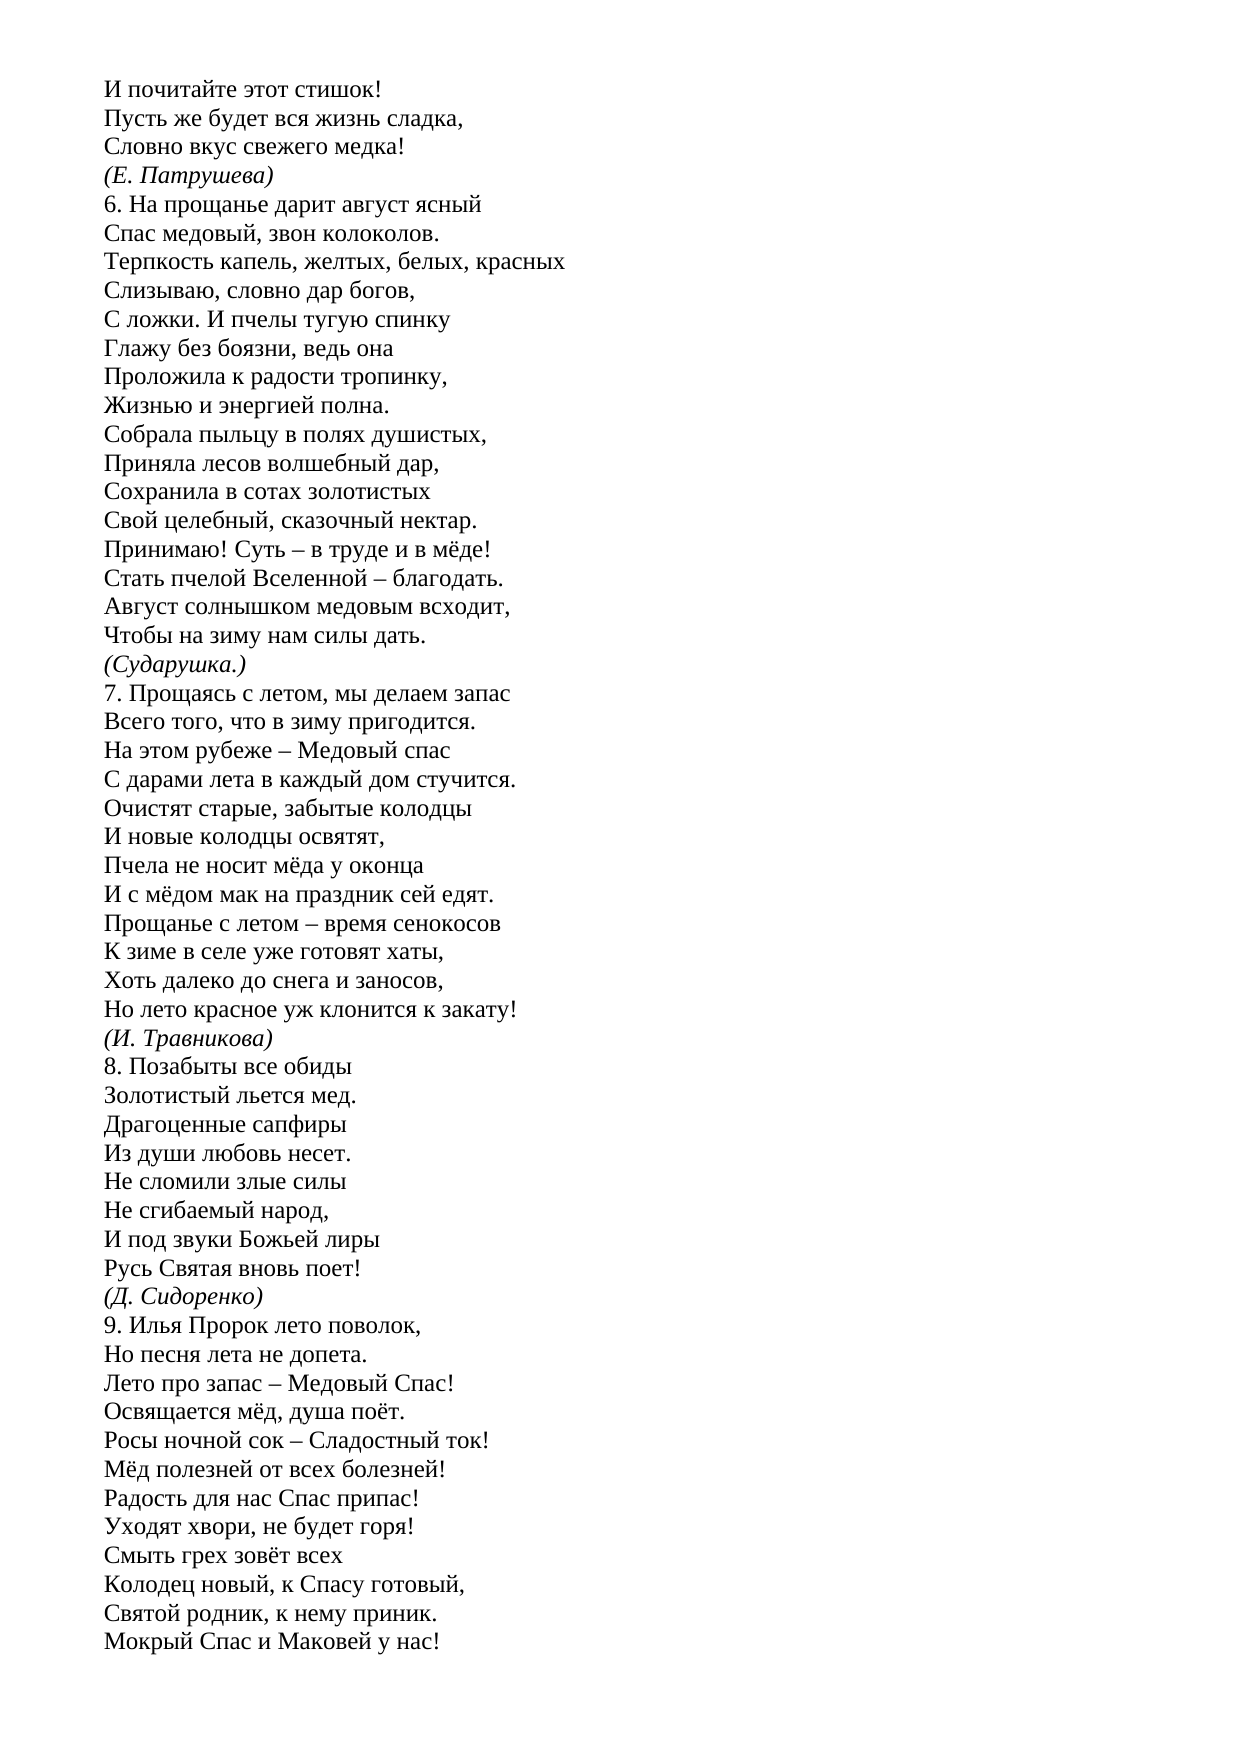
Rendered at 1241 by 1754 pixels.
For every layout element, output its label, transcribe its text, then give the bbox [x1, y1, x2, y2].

text (Сударушка.) [103, 649, 1152, 678]
text Радость для нас Спас припас! [103, 1483, 1152, 1511]
text И под звуки Божьей лиры [103, 1224, 1152, 1253]
text Русь Святая вновь поет! [103, 1253, 1152, 1281]
text Собрала пыльцу в полях душистых, [103, 419, 1152, 448]
text Глажу без боязни, ведь она [103, 333, 1152, 361]
text 9. Илья Пророк лето поволок, [103, 1310, 1152, 1339]
text Стать пчелой Вселенной – благодать. [103, 563, 1152, 591]
text 7. Прощаясь с летом, мы делаем запас [103, 678, 1152, 706]
text Чтобы на зиму нам силы дать. [103, 620, 1152, 649]
text Освящается мёд, душа поёт. [103, 1396, 1152, 1425]
text Август солнышком медовым всходит, [103, 591, 1152, 620]
text Свой целебный, сказочный нектар. [103, 505, 1152, 534]
text К зиме в селе уже готовят хаты, [103, 936, 1152, 965]
text Принимаю! Суть – в труде и в мёде! [103, 534, 1152, 563]
text И новые колодцы освятят, [103, 821, 1152, 850]
text Терпкость капель, желтых, белых, красных [103, 246, 1152, 275]
text (Е. Патрушева) [103, 160, 1152, 189]
text 8. Позабыты все обиды [103, 1051, 1152, 1080]
text Мокрый Спас и Маковей у нас! [103, 1626, 1152, 1655]
text Из души любовь несет. [103, 1138, 1152, 1166]
text Слизываю, словно дар богов, [103, 275, 1152, 304]
text (И. Травникова) [103, 1023, 1152, 1051]
text Очистят старые, забытые колодцы [103, 793, 1152, 821]
text И с мёдом мак на праздник сей едят. [103, 879, 1152, 908]
text Святой родник, к нему приник. [103, 1598, 1152, 1626]
text Уходят хвори, не будет горя! [103, 1511, 1152, 1540]
text С дарами лета в каждый дом стучится. [103, 764, 1152, 793]
text Проложила к радости тропинку, [103, 361, 1152, 390]
text Драгоценные сапфиры [103, 1109, 1152, 1138]
text 6. На прощанье дарит август ясный [103, 189, 1152, 218]
text Пусть же будет вся жизнь сладка, [103, 103, 1152, 131]
text И почитайте этот стишок! [103, 74, 1152, 103]
text Хоть далеко до снега и заносов, [103, 965, 1152, 994]
text Прощанье с летом – время сенокосов [103, 908, 1152, 936]
text Спас медовый, звон колоколов. [103, 218, 1152, 246]
text Не сгибаемый народ, [103, 1195, 1152, 1224]
text Пчела не носит мёда у оконца [103, 850, 1152, 879]
text (Д. Сидоренко) [103, 1281, 1152, 1310]
text Не сломили злые силы [103, 1166, 1152, 1195]
text Жизнью и энергией полна. [103, 390, 1152, 419]
text Колодец новый, к Спасу готовый, [103, 1569, 1152, 1598]
text На этом рубеже – Медовый спас [103, 735, 1152, 764]
text Росы ночной сок – Сладостный ток! [103, 1425, 1152, 1454]
text Приняла лесов волшебный дар, [103, 448, 1152, 476]
text Но лето красное уж клонится к закату! [103, 994, 1152, 1023]
text Сохранила в сотах золотистых [103, 476, 1152, 505]
text Смыть грех зовёт всех [103, 1540, 1152, 1569]
text С ложки. И пчелы тугую спинку [103, 304, 1152, 333]
text Но песня лета не допета. [103, 1339, 1152, 1368]
text Лето про запас – Медовый Спас! [103, 1368, 1152, 1396]
text Золотистый льется мед. [103, 1080, 1152, 1109]
text Всего того, что в зиму пригодится. [103, 706, 1152, 735]
text Словно вкус свежего медка! [103, 131, 1152, 160]
text Мёд полезней от всех болезней! [103, 1454, 1152, 1483]
